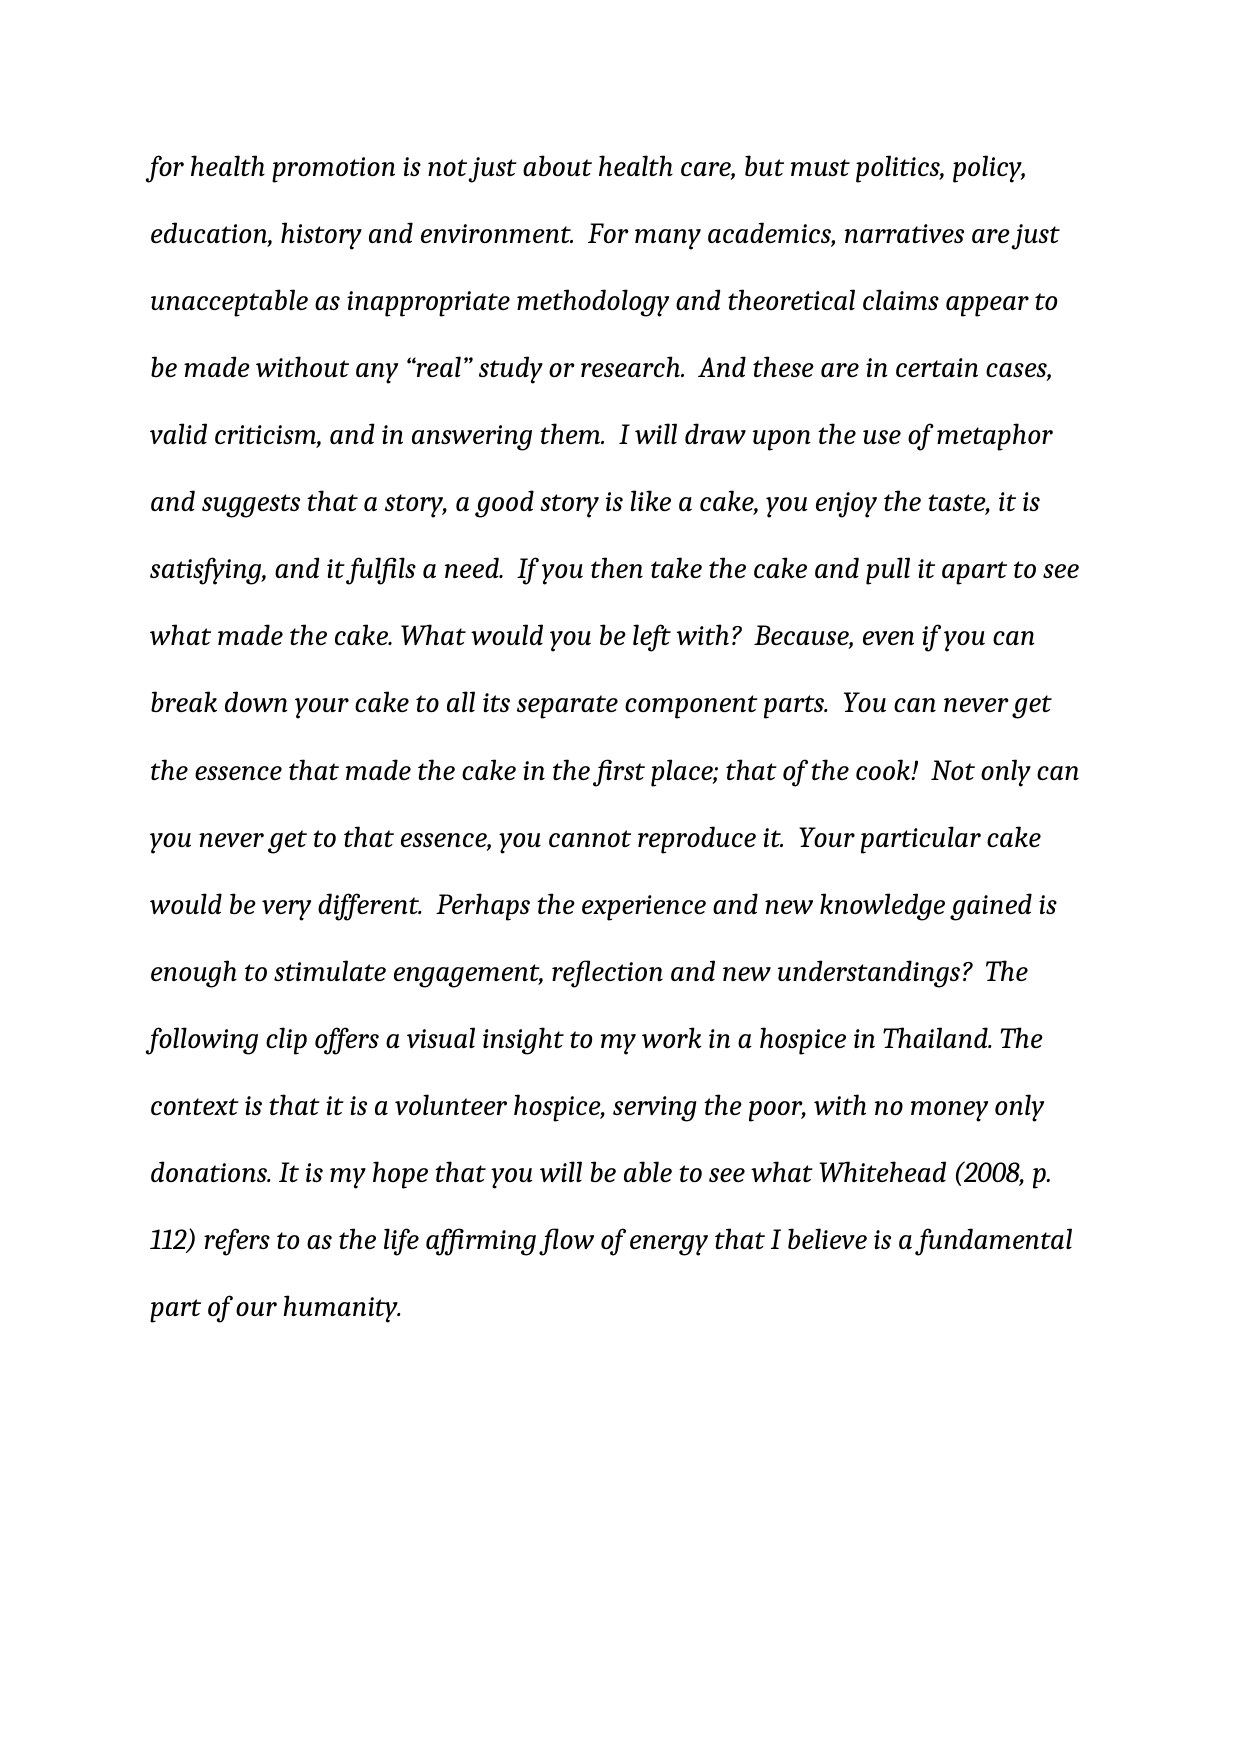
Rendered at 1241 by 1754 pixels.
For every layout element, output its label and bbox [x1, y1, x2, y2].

text [150, 150, 1090, 1324]
